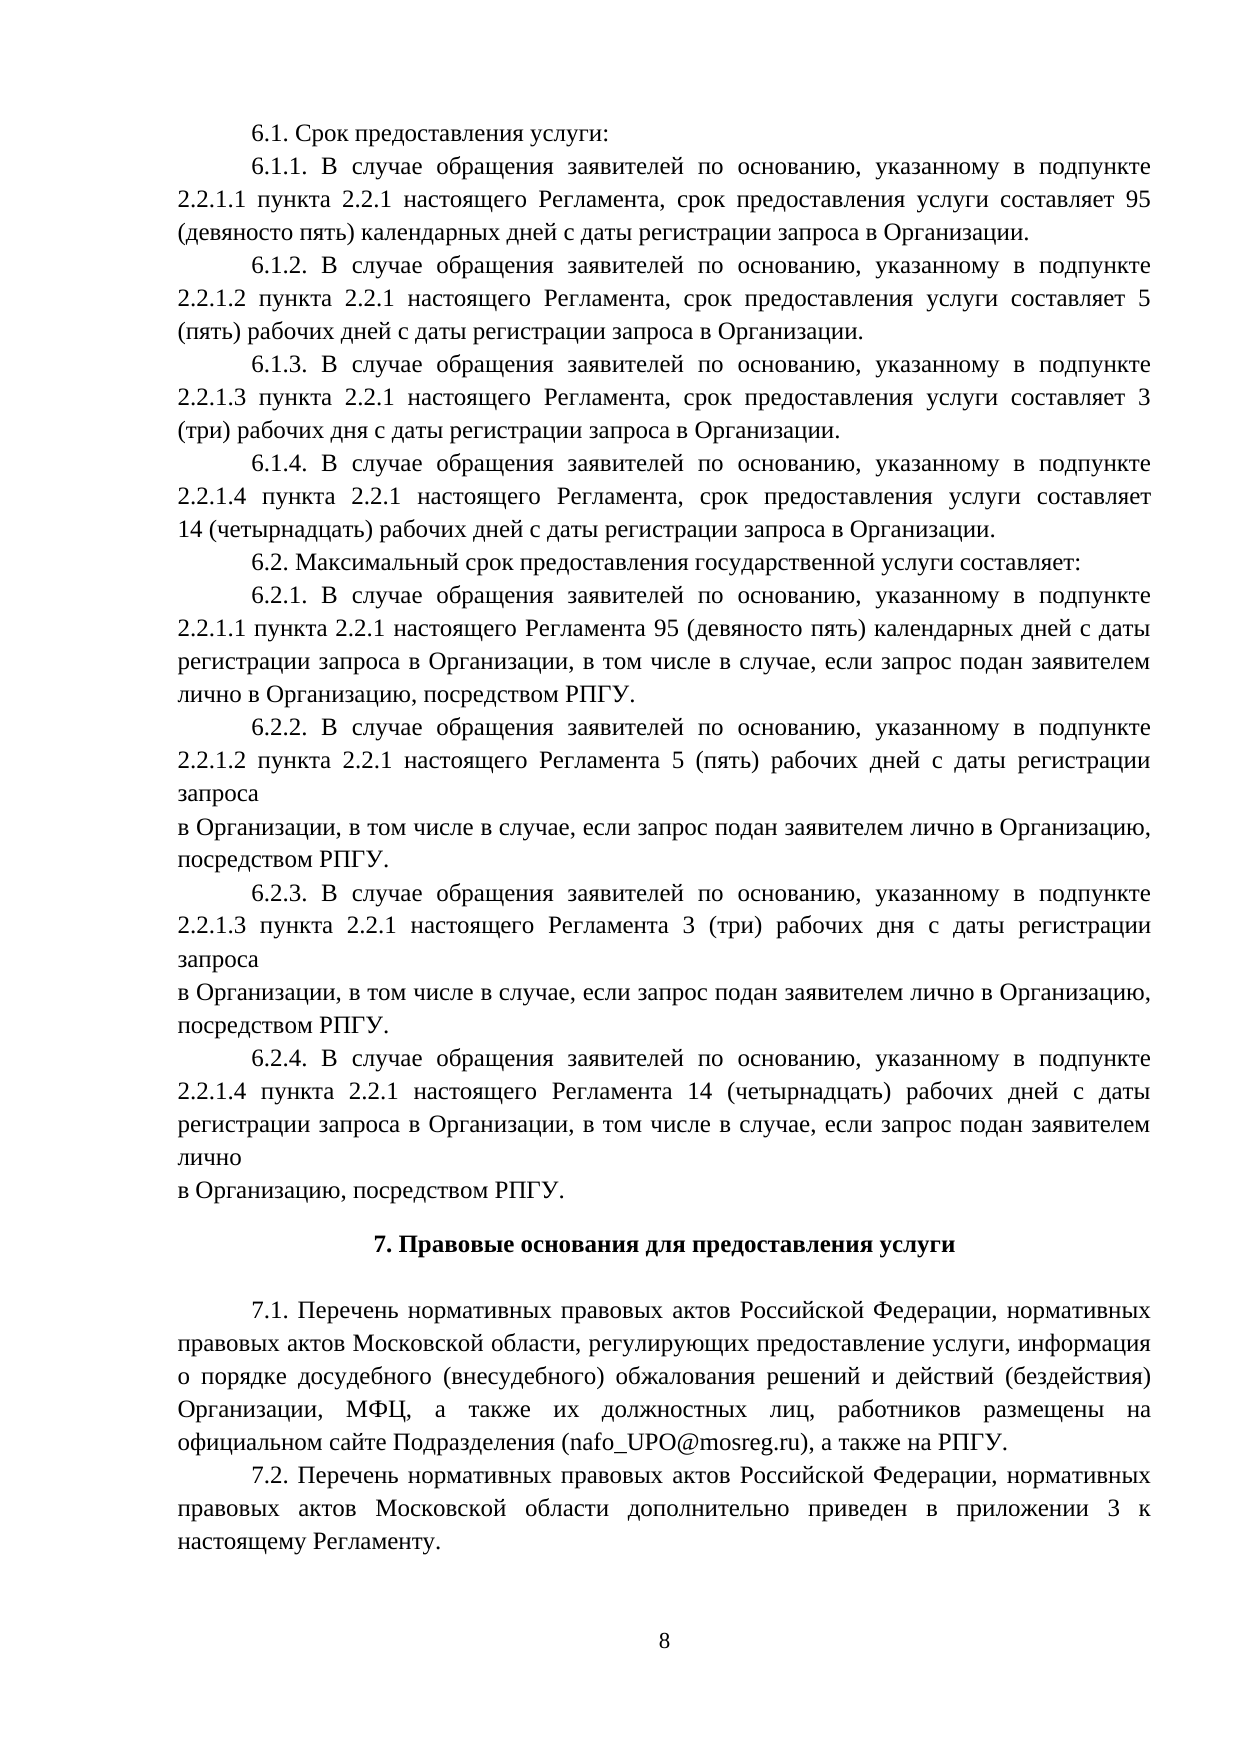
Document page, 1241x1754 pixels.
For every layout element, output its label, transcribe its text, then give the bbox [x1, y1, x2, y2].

text 6.1.4. В случае обращения заявителей по основанию, указанному в подпункте 2.2.1.4 пункта 2.2.1 настоящего Регламента, срок предоставления услуги составляет 14 (четырнадцать) рабочих дней с даты регистрации запроса в Организации. [177, 448, 1152, 543]
list 7.2. Перечень нормативных правовых актов Российской Федерации, нормативных правовых актов Московской области дополнительно приведен в приложении 3 к настоящему Регламенту. [177, 1460, 1152, 1554]
text 6.1. Срок предоставления услуги: [177, 118, 1152, 147]
text 6.1.2. В случае обращения заявителей по основанию, указанному в подпункте 2.2.1.2 пункта 2.2.1 настоящего Регламента, срок предоставления услуги составляет 5 (пять) рабочих дней с даты регистрации запроса в Организации. [177, 250, 1152, 345]
text 6.2.1. В случае обращения заявителей по основанию, указанному в подпункте 2.2.1.1 пункта 2.2.1 настоящего Регламента 95 (девяносто пять) календарных дней с даты регистрации запроса в Организации, в том числе в случае, если запрос подан заявителем лично в Организацию, посредством РПГУ. [177, 580, 1152, 708]
text 6.2.4. В случае обращения заявителей по основанию, указанному в подпункте 2.2.1.4 пункта 2.2.1 настоящего Регламента 14 (четырнадцать) рабочих дней с даты регистрации запроса в Организации, в том числе в случае, если запрос подан заявителем лично в Организацию, посредством РПГУ. [177, 1043, 1152, 1203]
list 7.1. Перечень нормативных правовых актов Российской Федерации, нормативных правовых актов Московской области, регулирующих предоставление услуги, информация о порядке досудебного (внесудебного) обжалования решений и действий (бездействия) Организации, МФЦ, а также их должностных лиц, работников размещены на официальном сайте Подразделения (nafo_UPO@mosreg.ru), а также на РПГУ. [177, 1295, 1152, 1456]
subtitle 7. Правовые основания для предоставления услуги [177, 1229, 1152, 1257]
text 6.2.3. В случае обращения заявителей по основанию, указанному в подпункте 2.2.1.3 пункта 2.2.1 настоящего Регламента 3 (три) рабочих дня с даты регистрации запроса в Организации, в том числе в случае, если запрос подан заявителем лично в Организацию, посредством РПГУ. [177, 878, 1152, 1038]
text 6.1.1. В случае обращения заявителей по основанию, указанному в подпункте 2.2.1.1 пункта 2.2.1 настоящего Регламента, срок предоставления услуги составляет 95 (девяносто пять) календарных дней с даты регистрации запроса в Организации. [177, 151, 1152, 246]
text 6.1.3. В случае обращения заявителей по основанию, указанному в подпункте 2.2.1.3 пункта 2.2.1 настоящего Регламента, срок предоставления услуги составляет 3 (три) рабочих дня с даты регистрации запроса в Организации. [177, 349, 1152, 444]
text 6.2. Максимальный срок предоставления государственной услуги составляет: [177, 547, 1152, 576]
text 6.2.2. В случае обращения заявителей по основанию, указанному в подпункте 2.2.1.2 пункта 2.2.1 настоящего Регламента 5 (пять) рабочих дней с даты регистрации запроса в Организации, в том числе в случае, если запрос подан заявителем лично в Организацию, посредством РПГУ. [177, 712, 1152, 873]
